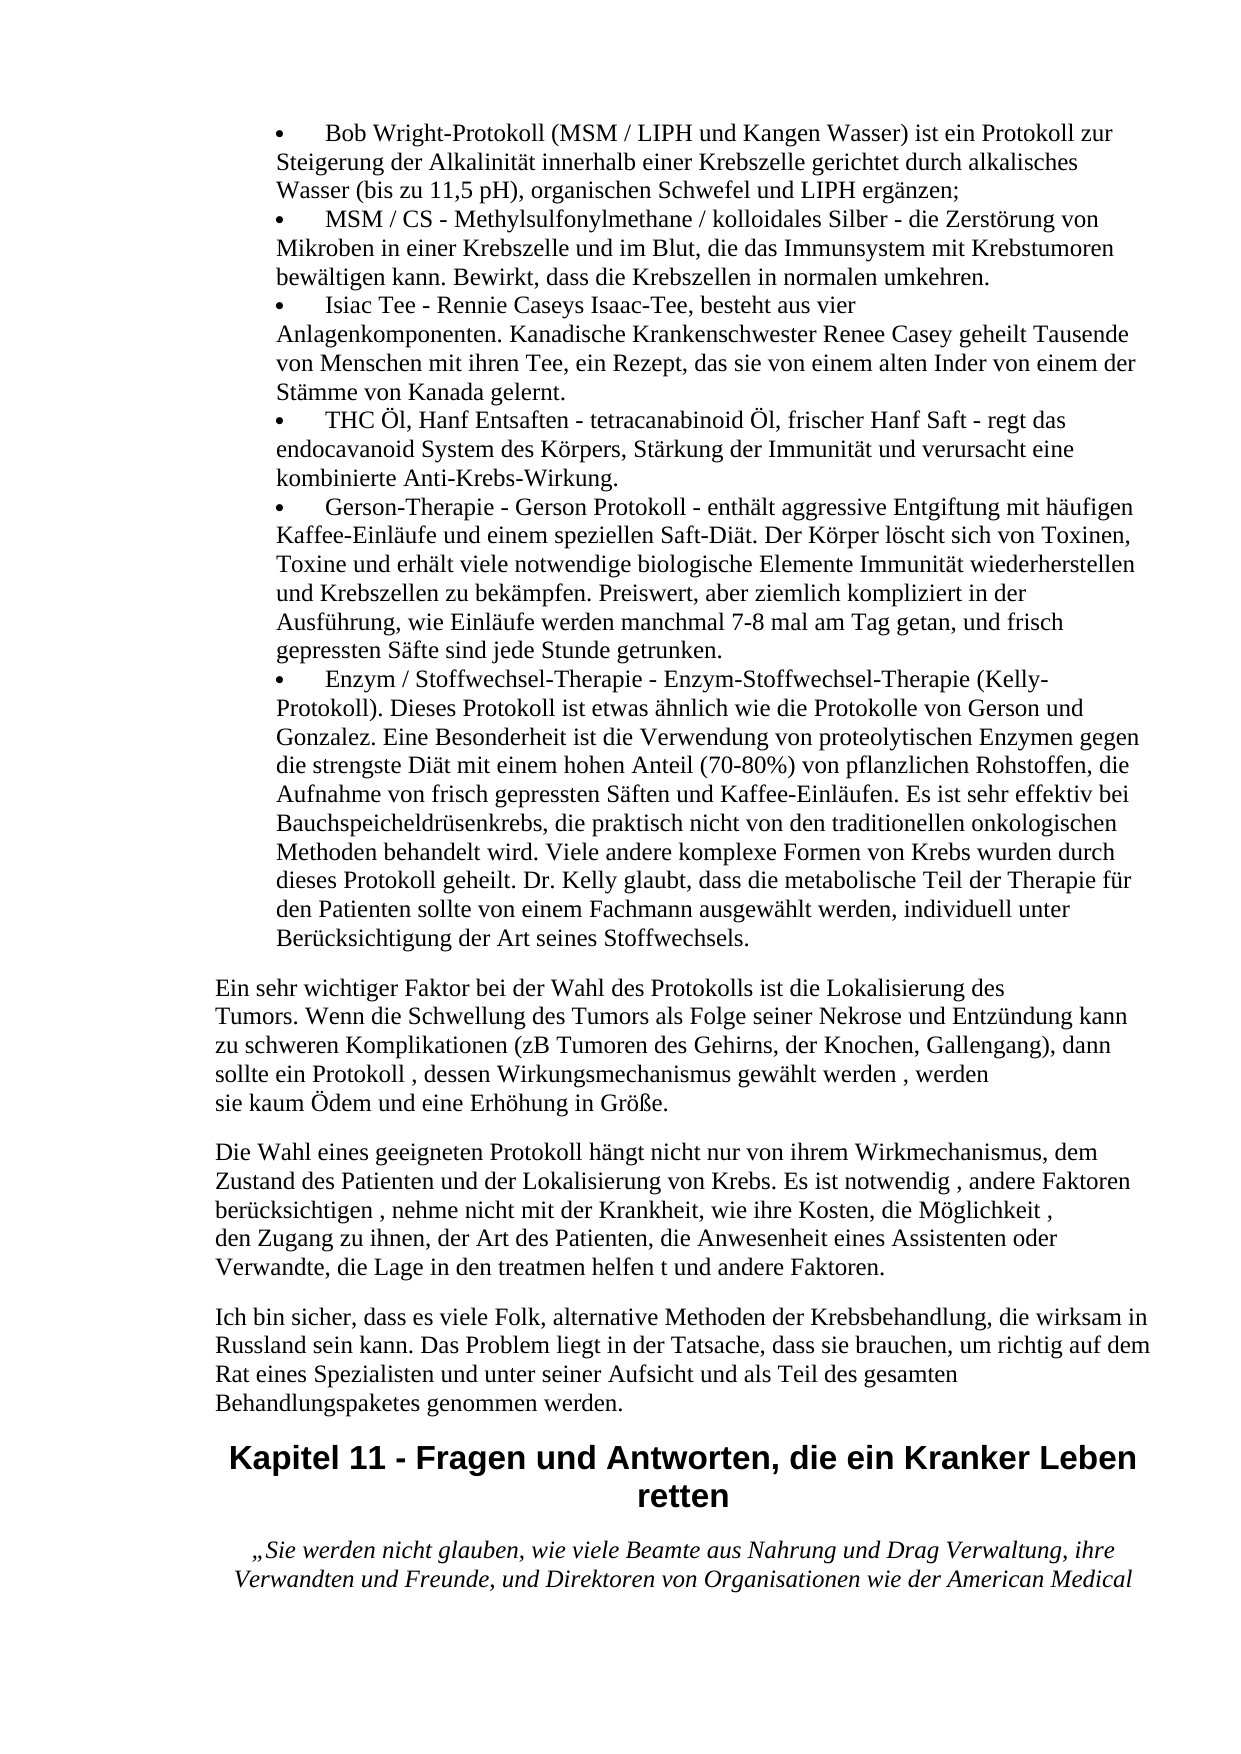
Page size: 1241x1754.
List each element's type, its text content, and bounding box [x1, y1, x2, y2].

text Ich bin sicher, dass es viele Folk, alternative Methoden der Krebsbehandlung, die wirksam in Russland sein kann. Das Problem liegt in der Tatsache, dass sie brauchen, um richtig auf dem Rat eines Spezialisten und unter seiner Aufsicht und als Teil des gesamten Behandlungspaketes genommen werden. [215, 1302, 1152, 1417]
list Isiac Tee - Rennie Caseys Isaac-Tee, besteht aus vier Anlagenkomponenten. Kanadische Krankenschwester Renee Casey geheilt Tausende von Menschen mit ihren Tee, ein Rezept, das sie von einem alten Inder von einem der Stämme von Kanada gelernt. [276, 291, 1152, 406]
list MSM / CS - Methylsulfonylmethane / kolloidales Silber - die Zerstörung von Mikroben in einer Krebszelle und im Blut, die das Immunsystem mit Krebstumoren bewältigen kann. Bewirkt, dass die Krebszellen in normalen umkehren. [276, 204, 1152, 291]
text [215, 1535, 1152, 1593]
list ТHC Öl, Hanf Entsaften - tetracanabinoid Öl, frischer Hanf Saft - regt das endocavanoid System des Körpers, Stärkung der Immunität und verursacht eine kombinierte Anti-Krebs-Wirkung. [276, 406, 1152, 492]
list Gerson-Therapie - Gerson Protokoll - enthält aggressive Entgiftung mit häufigen Kaffee-Einläufe und einem speziellen Saft-Diät. Der Körper löscht sich von Toxinen, Toxine und erhält viele notwendige biologische Elemente Immunität wiederherstellen und Krebszellen zu bekämpfen. Preiswert, aber ziemlich kompliziert in der Ausführung, wie Einläufe werden manchmal 7-8 mal am Tag getan, und frisch gepressten Säfte sind jede Stunde getrunken. [276, 492, 1152, 664]
text Kapitel 11 - Fragen und Antworten, die ein Kranker Leben retten [215, 1438, 1152, 1514]
text Ein sehr wichtiger Faktor bei der Wahl des Protokolls ist die Lokalisierung des Tumors. Wenn die Schwellung des Tumors als Folge seiner Nekrose und Entzündung kann zu schweren Komplikationen (zB Tumoren des Gehirns, der Knochen, Gallengang), dann sollte ein Protokoll , dessen Wirkungsmechanismus gewählt werden , werden sie kaum Ödem und eine Erhöhung in Größe. [215, 973, 1152, 1116]
list Enzym / Stoffwechsel-Therapie - Enzym-Stoffwechsel-Therapie (Kelly-Protokoll). Dieses Protokoll ist etwas ähnlich wie die Protokolle von Gerson und Gonzalez. Eine Besonderheit ist die Verwendung von proteolytischen Enzymen gegen die strengste Diät mit einem hohen Anteil (70-80%) von pflanzlichen Rohstoffen, die Aufnahme von frisch gepressten Säften und Kaffee-Einläufen. Es ist sehr effektiv bei Bauchspeicheldrüsenkrebs, die praktisch nicht von den traditionellen onkologischen Methoden behandelt wird. Viele andere komplexe Formen von Krebs wurden durch dieses Protokoll geheilt. Dr. Kelly glaubt, dass die metabolische Teil der Therapie für den Patienten sollte von einem Fachmann ausgewählt werden, individuell unter Berücksichtigung der Art seines Stoffwechsels. [276, 664, 1152, 952]
text Die Wahl eines geeigneten Protokoll hängt nicht nur von ihrem Wirkmechanismus, dem Zustand des Patienten und der Lokalisierung von Krebs. Es ist notwendig , andere Faktoren berücksichtigen , nehme nicht mit der Krankheit, wie ihre Kosten, die Möglichkeit , den Zugang zu ihnen, der Art des Patienten, die Anwesenheit eines Assistenten oder Verwandte, die Lage in den treatmen helfen t und andere Faktoren. [215, 1137, 1152, 1281]
list Bob Wright-Protokoll (MSM / LIPH und Kangen Wasser) ist ein Protokoll zur Steigerung der Alkalinität innerhalb einer Krebszelle gerichtet durch alkalisches Wasser (bis zu 11,5 pH), organischen Schwefel und LIPH ergänzen; [276, 118, 1152, 204]
